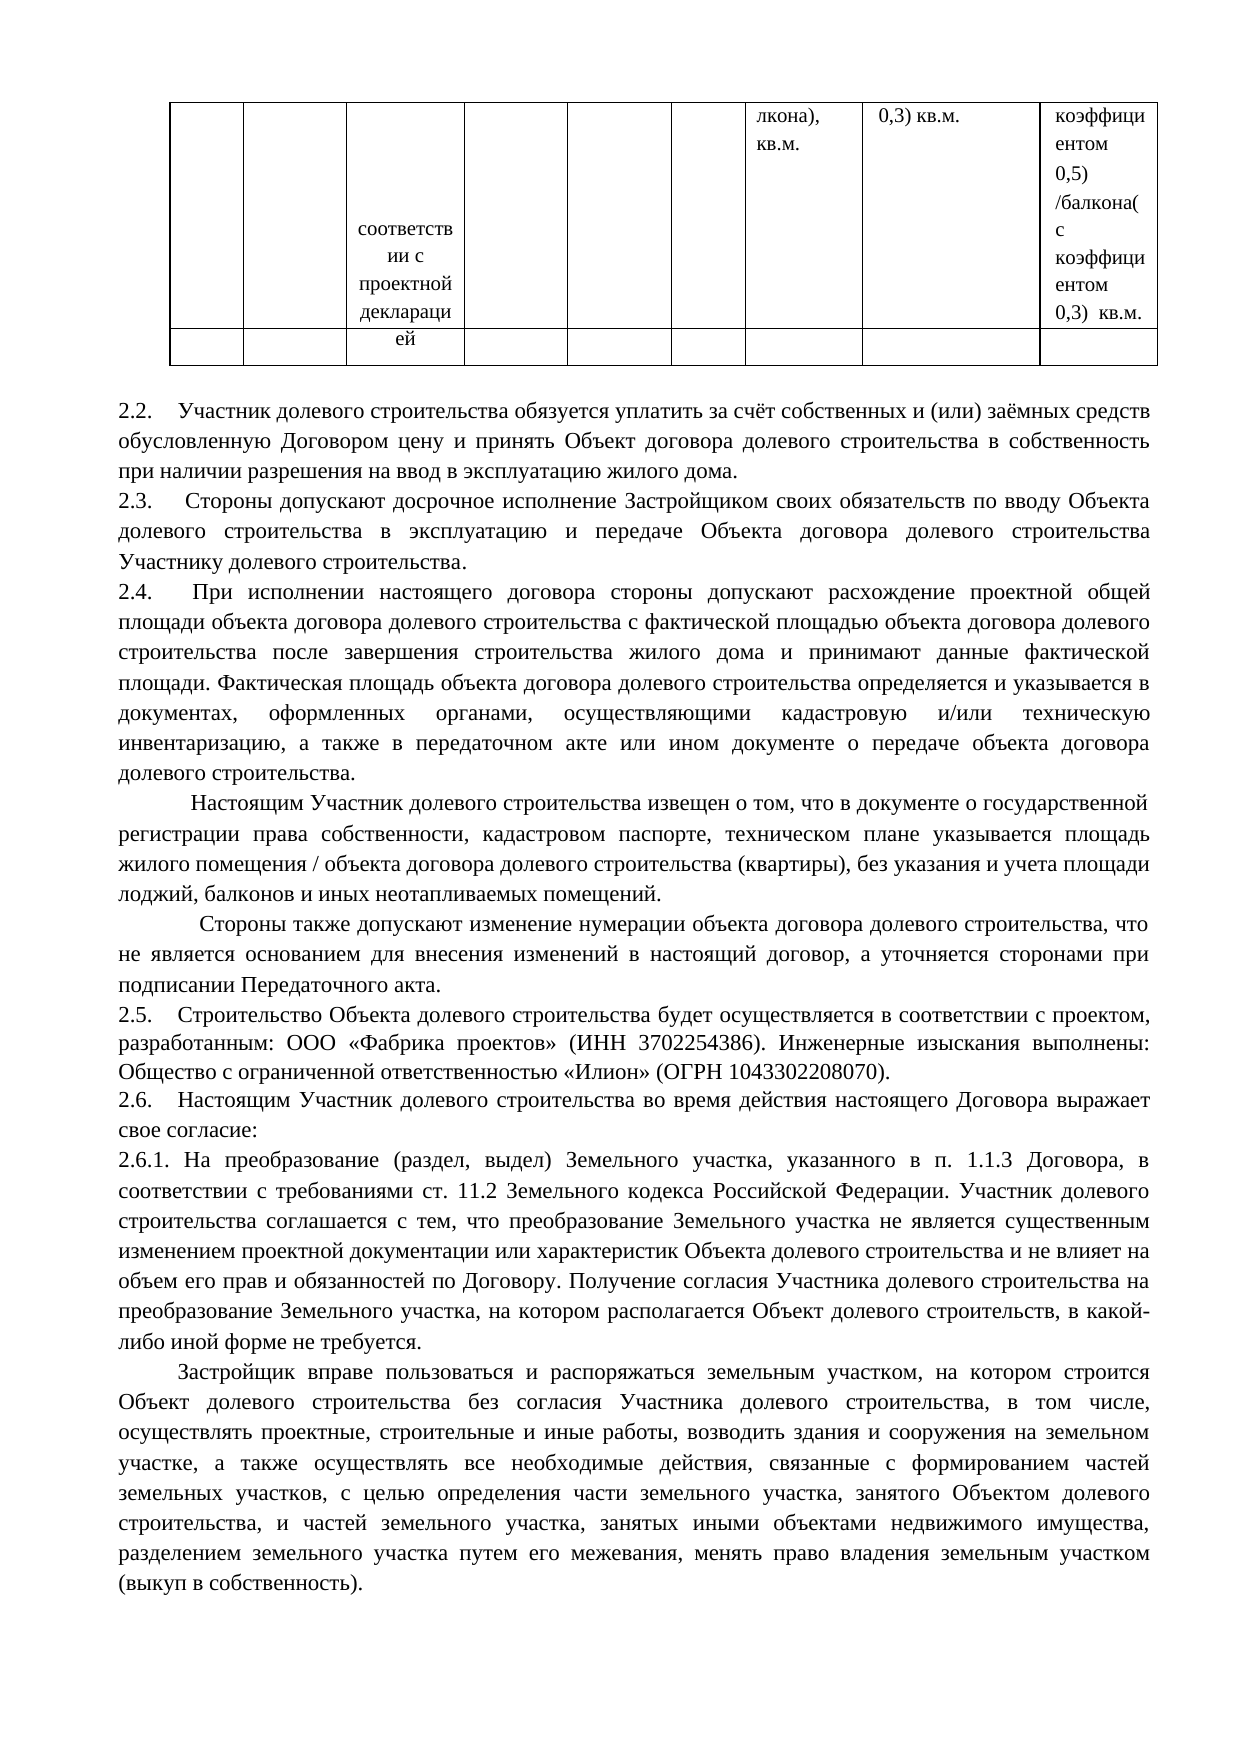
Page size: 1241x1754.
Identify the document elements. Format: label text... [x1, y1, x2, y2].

table_cell [465, 329, 567, 365]
text Застройщик вправе пользоваться и распоряжаться земельным участком, на котором строится Объект долевого строительства без согласия Участника долевого строительства, в том числе, осуществлять проектные, строительные и иные работы, возводить здания и сооружения на земельном участке, а также осуществлять все необходимые действия, связанные с формированием частей земельных участков, с целью определения части земельного участка, занятого Объектом долевого строительства, и частей земельного участка, занятых иными объектами недвижимого имущества, разделением земельного участка путем его межевания, менять право владения земельным участком (выкуп в собственность). [118, 1358, 1152, 1596]
list Участник долевого строительства обязуется уплатить за счёт собственных и (или) заёмных средств обусловленную Договором цену и принять Объект договора долевого строительства в собственность при наличии разрешения на ввод в эксплуатацию жилого дома. [118, 397, 1152, 483]
table_cell [672, 329, 745, 365]
text 2.6.1. На преобразование (раздел, выдел) Земельного участка, указанного в п. 1.1.3 Договора, в соответствии с требованиями ст. 11.2 Земельного кодекса Российской Федерации. Участник долевого строительства соглашается с тем, что преобразование Земельного участка не является существенным изменением проектной документации или характеристик Объекта долевого строительства и не влияет на объем его прав и обязанностей по Договору. Получение согласия Участника долевого строительства на преобразование Земельного участка, на котором располагается Объект долевого строительств, в какой-либо иной форме не требуется. [118, 1147, 1152, 1354]
table_cell [568, 329, 671, 365]
table_cell [746, 329, 862, 365]
table_cell [1041, 329, 1157, 365]
table_cell [171, 329, 243, 365]
list Настоящим Участник долевого строительства во время действия настоящего Договора выражает свое согласие: [118, 1086, 1152, 1143]
table_cell [244, 329, 346, 365]
text Стороны также допускают изменение нумерации объекта договора долевого строительства, что не является основанием для внесения изменений в настоящий договор, а уточняется сторонами при подписании Передаточного акта. [118, 910, 1152, 997]
list Стороны допускают досрочное исполнение Застройщиком своих обязательств по вводу Объекта долевого строительства в эксплуатацию и передаче Объекта договора долевого строительства Участнику долевого строительства. [118, 487, 1152, 574]
list Строительство Объекта долевого строительства будет осуществляется в соответствии с проектом, разработанным: ООО «Фабрика проектов» (ИНН 3702254386). Инженерные изыскания выполнены: Общество с ограниченной ответственностью «Илион» (ОГРН 1043302208070). [118, 1001, 1152, 1084]
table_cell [863, 103, 1039, 328]
list При исполнении настоящего договора стороны допускают расхождение проектной общей площади объекта договора долевого строительства с фактической площадью объекта договора долевого строительства после завершения строительства жилого дома и принимают данные фактической площади. Фактическая площадь объекта договора долевого строительства определяется и указывается в документах, оформленных органами, осуществляющими кадастровую и/или техническую инвентаризацию, а также в передаточном акте или ином документе о передаче объекта договора долевого строительства. [118, 578, 1152, 786]
table_cell [863, 329, 1039, 365]
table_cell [1041, 103, 1157, 328]
text Настоящим Участник долевого строительства извещен о том, что в документе о государственной регистрации права собственности, кадастровом паспорте, техническом плане указывается площадь жилого помещения / объекта договора долевого строительства (квартиры), без указания и учета площади лоджий, балконов и иных неотапливаемых помещений. [118, 789, 1152, 906]
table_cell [746, 103, 862, 328]
table_cell [347, 329, 464, 365]
